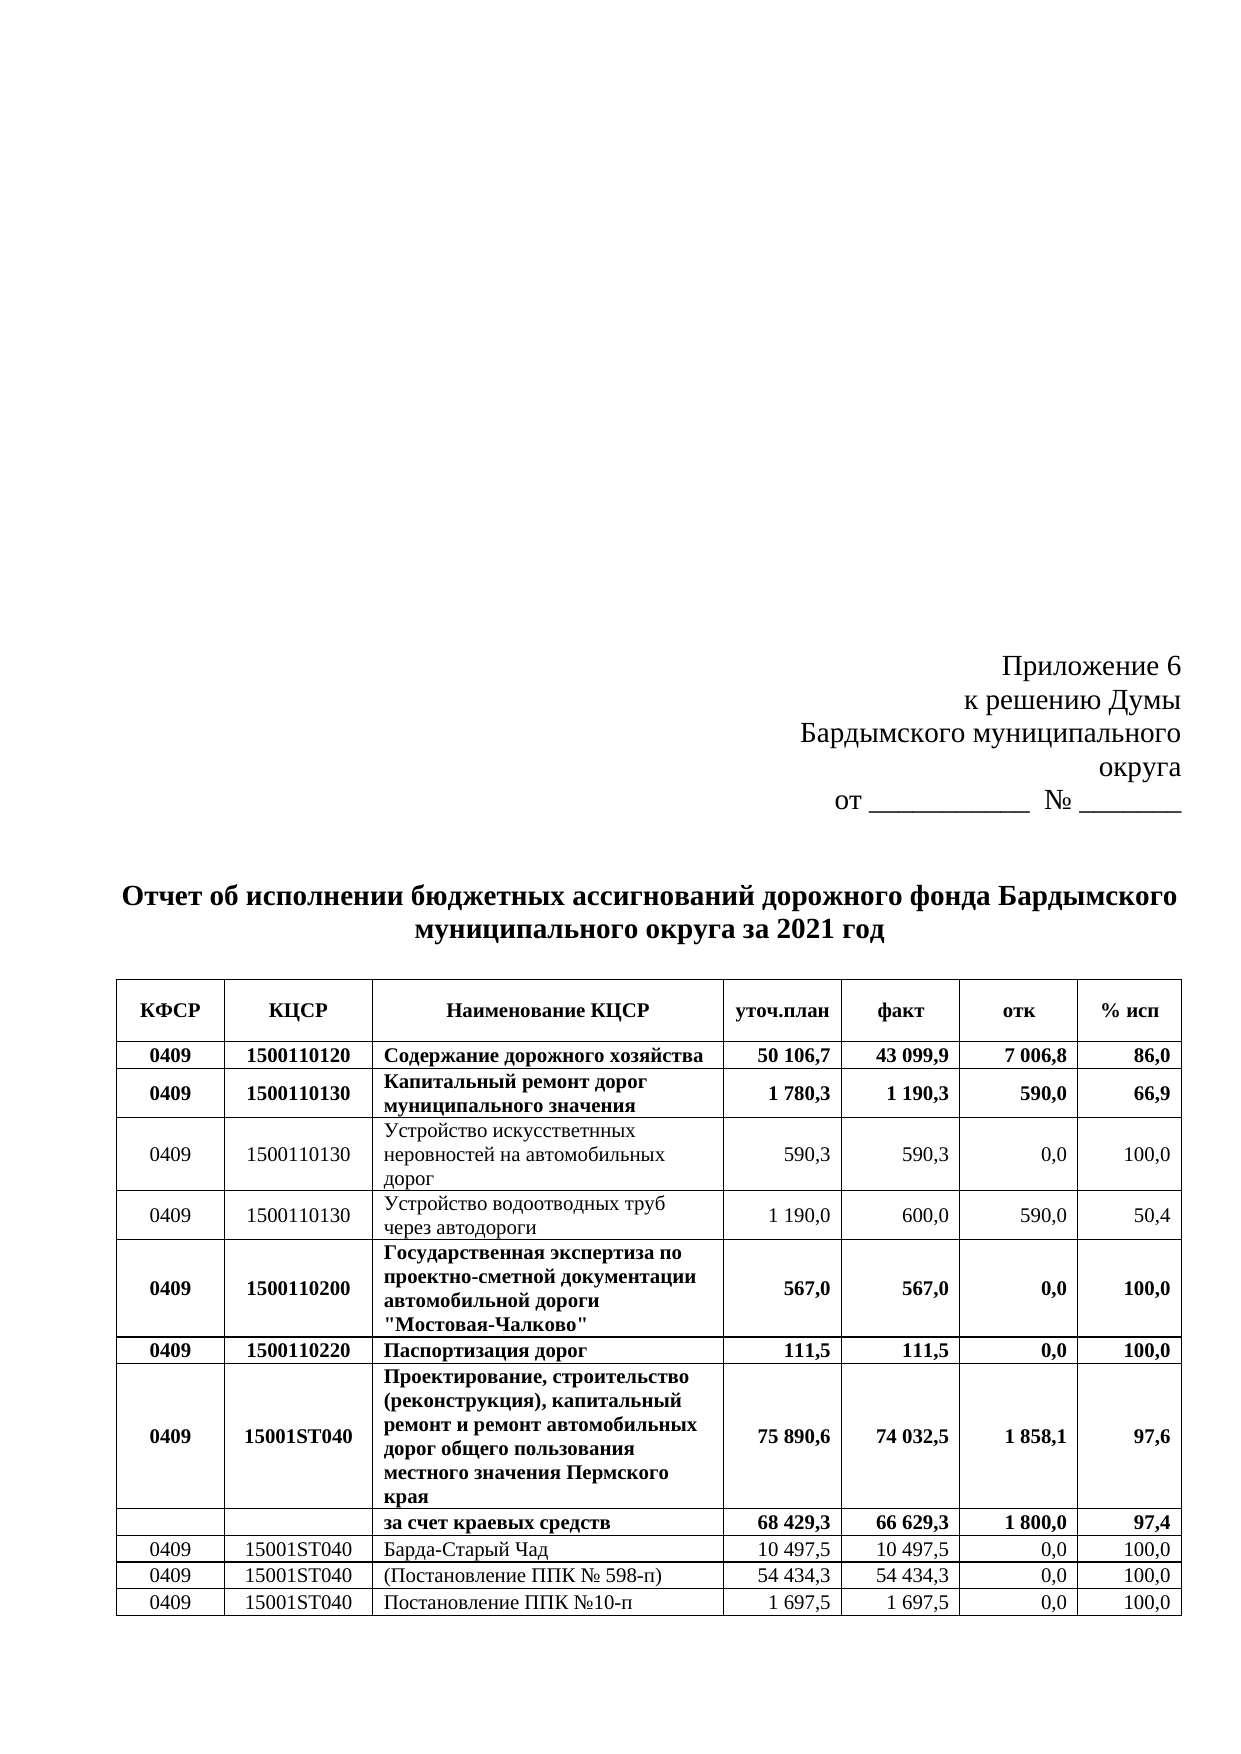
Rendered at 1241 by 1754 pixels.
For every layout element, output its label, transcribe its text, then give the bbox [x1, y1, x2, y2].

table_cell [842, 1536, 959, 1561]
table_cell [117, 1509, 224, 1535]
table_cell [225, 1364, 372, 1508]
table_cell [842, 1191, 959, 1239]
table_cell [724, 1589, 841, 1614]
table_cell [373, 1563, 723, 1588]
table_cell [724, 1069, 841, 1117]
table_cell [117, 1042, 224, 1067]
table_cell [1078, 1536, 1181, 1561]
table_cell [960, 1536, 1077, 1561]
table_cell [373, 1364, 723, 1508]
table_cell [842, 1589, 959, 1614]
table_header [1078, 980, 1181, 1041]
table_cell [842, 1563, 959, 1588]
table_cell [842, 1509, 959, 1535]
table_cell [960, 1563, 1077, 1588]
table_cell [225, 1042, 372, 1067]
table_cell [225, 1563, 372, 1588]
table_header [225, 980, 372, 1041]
text к решению Думы [118, 682, 1181, 715]
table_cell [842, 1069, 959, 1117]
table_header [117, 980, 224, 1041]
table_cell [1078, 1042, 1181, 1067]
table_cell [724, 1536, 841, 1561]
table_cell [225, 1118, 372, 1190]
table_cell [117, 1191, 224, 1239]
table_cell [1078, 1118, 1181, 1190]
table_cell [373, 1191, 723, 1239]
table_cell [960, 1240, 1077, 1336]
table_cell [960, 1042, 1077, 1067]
text Приложение 6 [118, 648, 1181, 682]
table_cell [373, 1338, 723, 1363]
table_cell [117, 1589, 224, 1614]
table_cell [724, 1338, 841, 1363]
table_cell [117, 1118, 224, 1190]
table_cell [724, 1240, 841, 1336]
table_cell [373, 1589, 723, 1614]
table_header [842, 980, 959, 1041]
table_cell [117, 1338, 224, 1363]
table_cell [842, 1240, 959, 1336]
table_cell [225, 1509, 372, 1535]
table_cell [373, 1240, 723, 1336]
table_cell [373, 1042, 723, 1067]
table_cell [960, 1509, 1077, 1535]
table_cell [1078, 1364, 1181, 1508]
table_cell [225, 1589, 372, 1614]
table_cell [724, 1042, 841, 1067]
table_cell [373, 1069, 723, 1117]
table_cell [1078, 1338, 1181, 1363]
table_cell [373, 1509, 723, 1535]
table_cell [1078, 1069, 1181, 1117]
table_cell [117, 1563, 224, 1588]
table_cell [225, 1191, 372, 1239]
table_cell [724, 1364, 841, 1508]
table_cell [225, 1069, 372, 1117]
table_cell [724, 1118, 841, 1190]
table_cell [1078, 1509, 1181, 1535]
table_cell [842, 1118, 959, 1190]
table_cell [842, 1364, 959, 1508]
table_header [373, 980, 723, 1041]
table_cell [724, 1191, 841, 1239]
text Отчет об исполнении бюджетных ассигнований дорожного фонда Бардымского муниципального округа за 2021 год [118, 878, 1181, 945]
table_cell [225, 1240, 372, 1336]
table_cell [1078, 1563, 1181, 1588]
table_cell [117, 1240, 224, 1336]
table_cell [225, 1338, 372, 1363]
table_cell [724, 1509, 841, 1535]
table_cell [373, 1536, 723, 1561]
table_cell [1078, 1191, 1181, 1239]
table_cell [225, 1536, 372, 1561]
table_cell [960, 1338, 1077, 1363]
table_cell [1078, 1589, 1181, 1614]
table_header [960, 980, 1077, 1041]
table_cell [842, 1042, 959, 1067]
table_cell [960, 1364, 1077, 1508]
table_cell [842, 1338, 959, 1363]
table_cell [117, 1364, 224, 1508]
text Бардымского муниципального округа [118, 715, 1181, 782]
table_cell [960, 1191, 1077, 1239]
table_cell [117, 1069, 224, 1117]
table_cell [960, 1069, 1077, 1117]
text от ___________ № _______ [118, 782, 1181, 816]
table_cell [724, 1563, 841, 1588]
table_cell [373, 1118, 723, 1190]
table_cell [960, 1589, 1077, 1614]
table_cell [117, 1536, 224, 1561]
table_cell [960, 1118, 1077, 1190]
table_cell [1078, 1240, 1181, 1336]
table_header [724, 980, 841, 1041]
